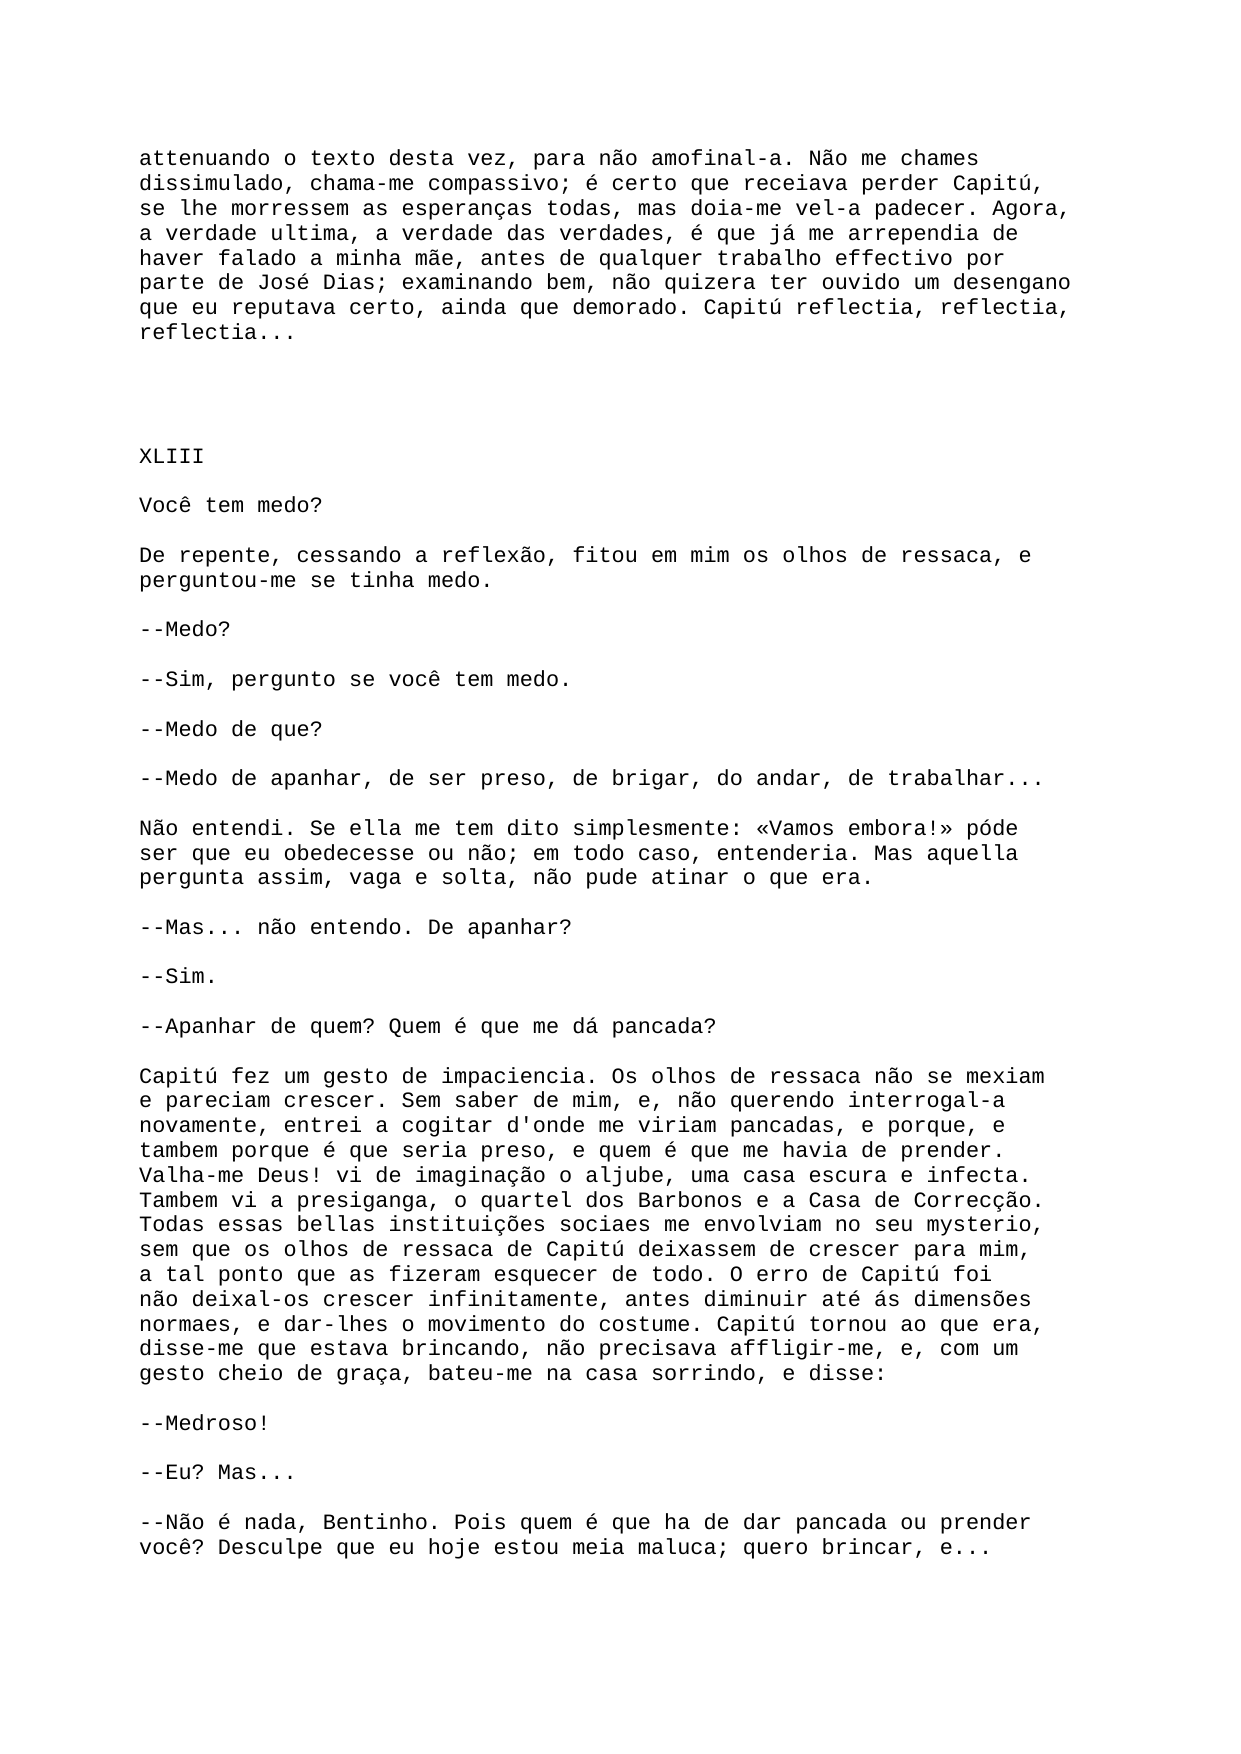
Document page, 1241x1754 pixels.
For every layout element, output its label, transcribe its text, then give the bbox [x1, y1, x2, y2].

text e pareciam crescer. Sem saber de mim, e, não querendo interrogal-a [139, 1090, 1101, 1114]
text ser que eu obedecesse ou não; em todo caso, entenderia. Mas aquella [139, 842, 1101, 867]
text Você tem medo? [139, 495, 1101, 519]
text novamente, entrei a cogitar d'onde me viriam pancadas, e porque, e [139, 1114, 1101, 1139]
text dissimulado, chama-me compassivo; é certo que receiava perder Capitú, [139, 172, 1101, 197]
text parte de José Dias; examinando bem, não quizera ter ouvido um desengano [139, 272, 1101, 296]
text De repente, cessando a reflexão, fitou em mim os olhos de ressaca, e [139, 544, 1101, 569]
text sem que os olhos de ressaca de Capitú deixassem de crescer para mim, [139, 1238, 1101, 1263]
text a verdade ultima, a verdade das verdades, é que já me arrependia de [139, 222, 1101, 247]
text --Medo? [139, 619, 1101, 643]
text disse-me que estava brincando, não precisava affligir-me, e, com um [139, 1338, 1101, 1362]
text Tambem vi a presiganga, o quartel dos Barbonos e a Casa de Correcção. [139, 1189, 1101, 1214]
text pergunta assim, vaga e solta, não pude atinar o que era. [139, 867, 1101, 891]
text reflectia... [139, 321, 1101, 346]
text gesto cheio de graça, bateu-me na casa sorrindo, e disse: [139, 1362, 1101, 1387]
text não deixal-os crescer infinitamente, antes diminuir até ás dimensões [139, 1288, 1101, 1313]
text perguntou-me se tinha medo. [139, 569, 1101, 594]
text Valha-me Deus! vi de imaginação o aljube, uma casa escura e infecta. [139, 1164, 1101, 1189]
text --Mas... não entendo. De apanhar? [139, 916, 1101, 941]
text haver falado a minha mãe, antes de qualquer trabalho effectivo por [139, 247, 1101, 272]
text --Não é nada, Bentinho. Pois quem é que ha de dar pancada ou prender [139, 1511, 1101, 1536]
text XLIII [139, 445, 1101, 470]
text se lhe morressem as esperanças todas, mas doia-me vel-a padecer. Agora, [139, 197, 1101, 222]
text Capitú fez um gesto de impaciencia. Os olhos de ressaca não se mexiam [139, 1065, 1101, 1090]
text Todas essas bellas instituições sociaes me envolviam no seu mysterio, [139, 1214, 1101, 1238]
text --Sim. [139, 966, 1101, 991]
text você? Desculpe que eu hoje estou meia maluca; quero brincar, e... [139, 1536, 1101, 1561]
text --Medo de que? [139, 718, 1101, 743]
text attenuando o texto desta vez, para não amofinal-a. Não me chames [139, 148, 1101, 172]
text --Sim, pergunto se você tem medo. [139, 668, 1101, 693]
text a tal ponto que as fizeram esquecer de todo. O erro de Capitú foi [139, 1263, 1101, 1288]
text Não entendi. Se ella me tem dito simplesmente: «Vamos embora!» póde [139, 817, 1101, 842]
text --Medroso! [139, 1412, 1101, 1437]
text --Eu? Mas... [139, 1462, 1101, 1486]
text tambem porque é que seria preso, e quem é que me havia de prender. [139, 1139, 1101, 1164]
text --Apanhar de quem? Quem é que me dá pancada? [139, 1015, 1101, 1040]
text --Medo de apanhar, de ser preso, de brigar, do andar, de trabalhar... [139, 767, 1101, 792]
text que eu reputava certo, ainda que demorado. Capitú reflectia, reflectia, [139, 296, 1101, 321]
text normaes, e dar-lhes o movimento do costume. Capitú tornou ao que era, [139, 1313, 1101, 1338]
